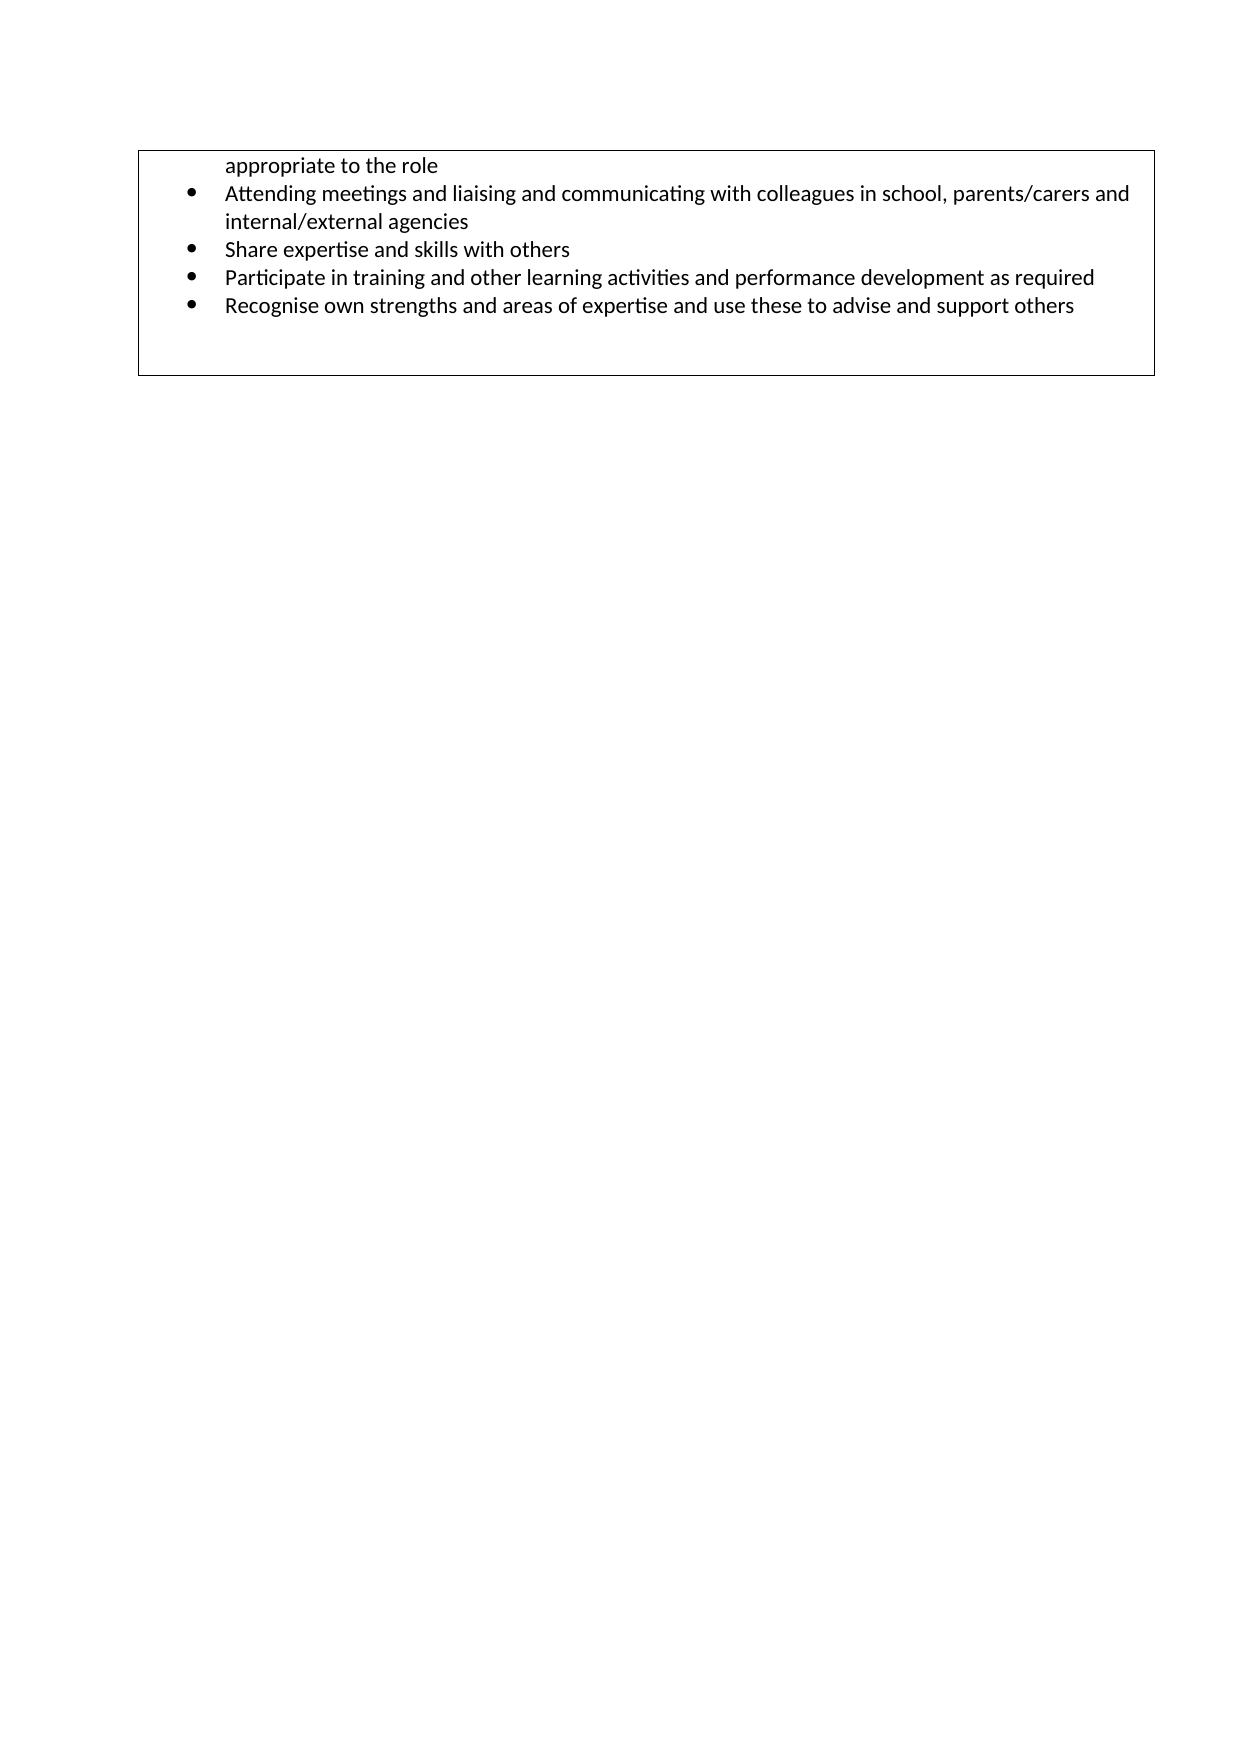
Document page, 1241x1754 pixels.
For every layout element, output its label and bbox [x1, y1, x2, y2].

table_cell [139, 151, 1154, 375]
